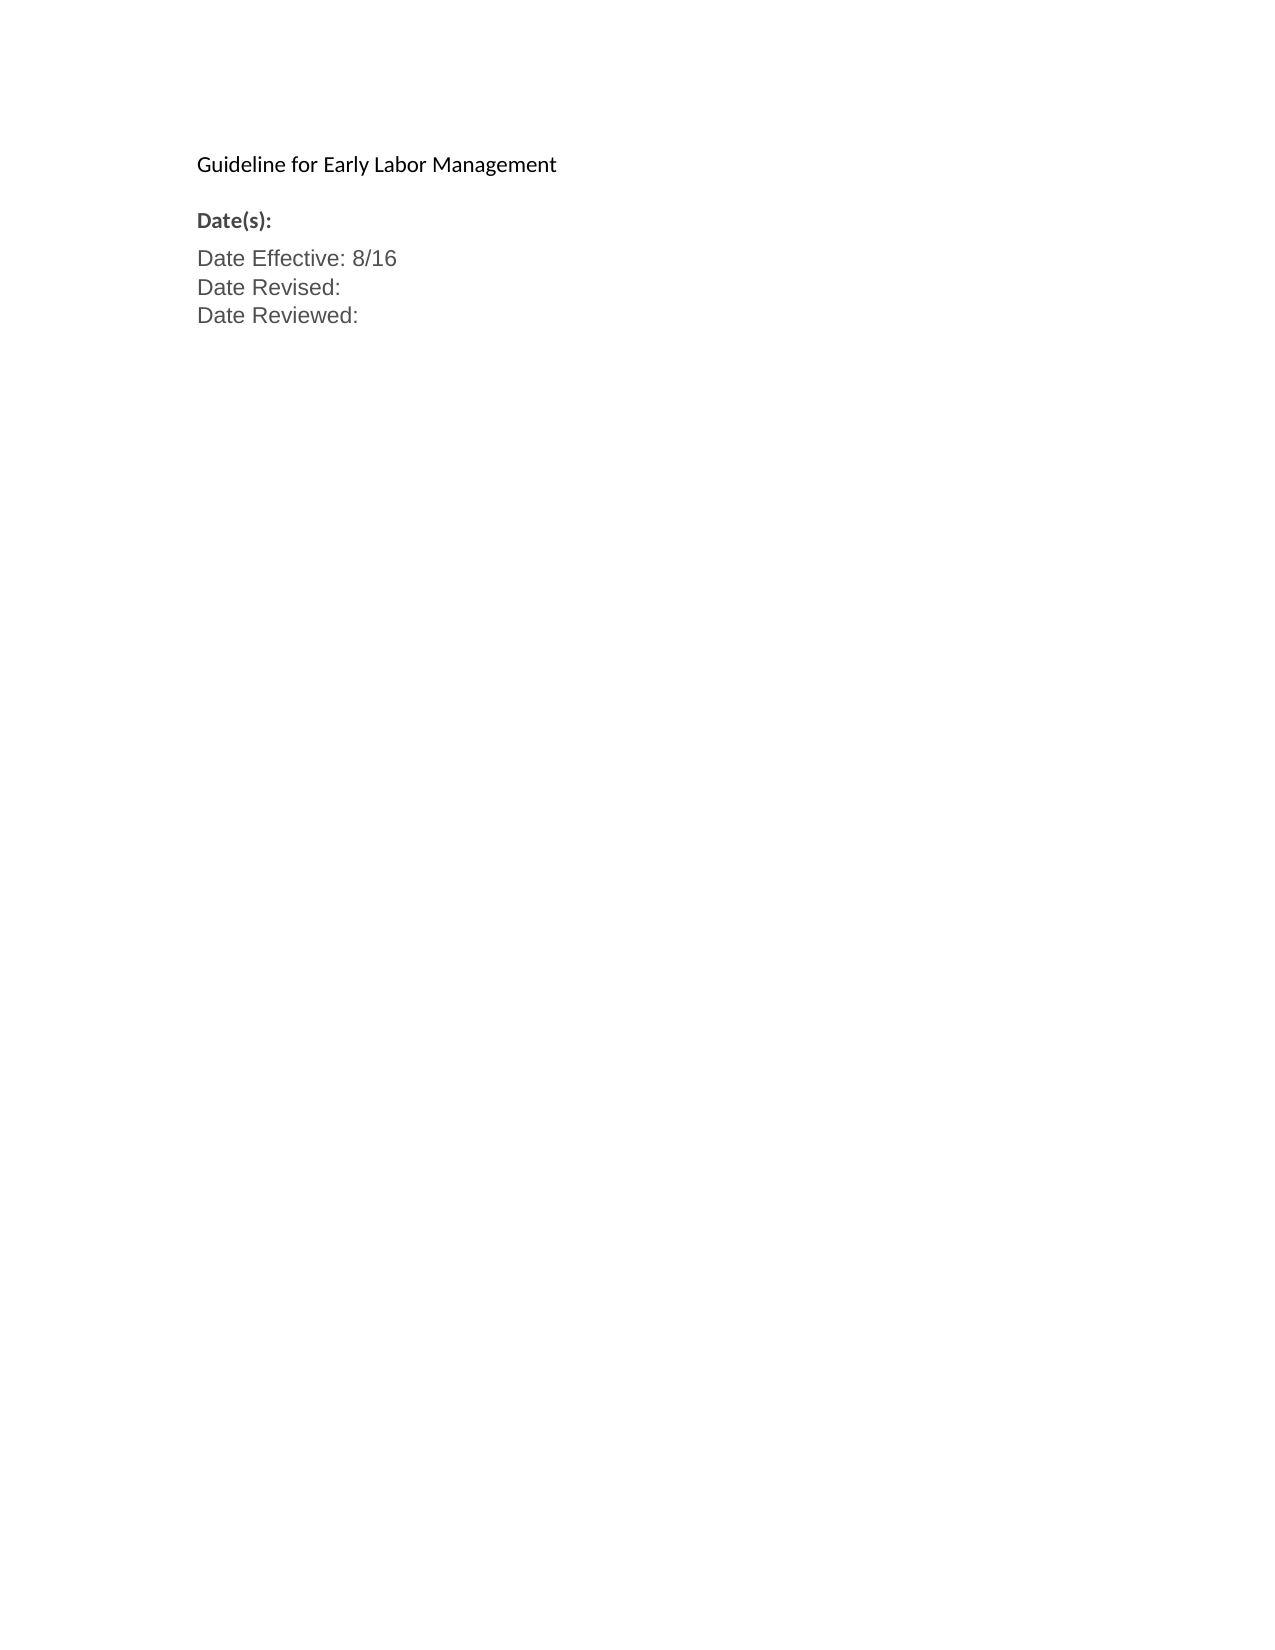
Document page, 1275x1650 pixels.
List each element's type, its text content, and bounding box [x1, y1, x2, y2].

text Date(s): [197, 206, 1087, 234]
text Date Effective: 8/16 Date Revised: Date Reviewed: [197, 243, 1087, 328]
text Guideline for Early Labor Management [197, 150, 1087, 178]
